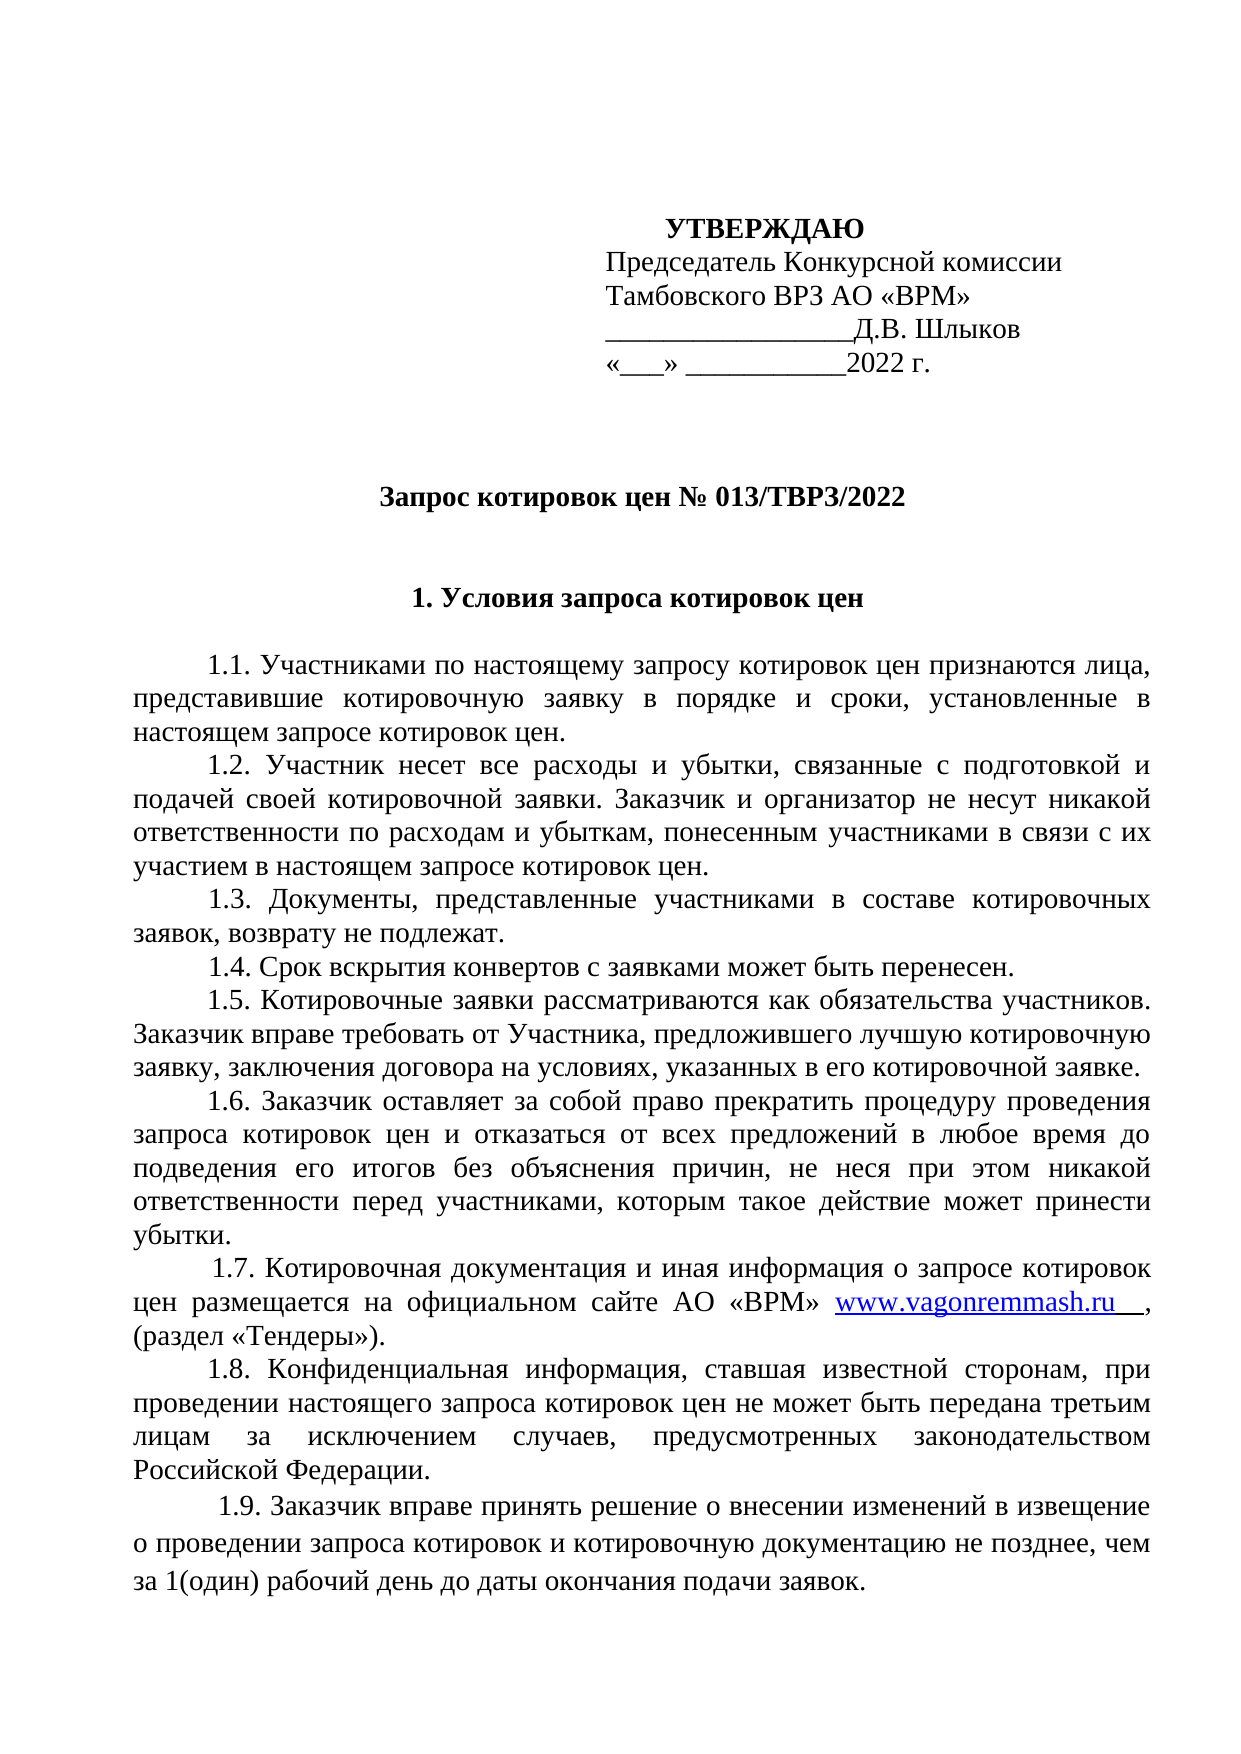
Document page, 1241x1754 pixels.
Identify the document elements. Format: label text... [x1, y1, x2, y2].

text 1.6. Заказчик оставляет за собой право прекратить процедуру проведения запроса котировок цен и отказаться от всех предложений в любое время до подведения его итогов без объяснения причин, не неся при этом никакой ответственности перед участниками, которым такое действие может принести убытки. [133, 1083, 1152, 1251]
text 1.5. Котировочные заявки рассматриваются как обязательства участников. Заказчик вправе требовать от Участника, предложившего лучшую котировочную заявку, заключения договора на условиях, указанных в его котировочной заявке. [133, 982, 1152, 1083]
text 1.4. Срок вскрытия конвертов с заявками может быть перенесен. [133, 949, 1152, 982]
text 1.3. Документы, представленные участниками в составе котировочных заявок, возврату не подлежат. [133, 882, 1152, 949]
text 1.9. Заказчик вправе принять решение о внесении изменений в извещение о проведении запроса котировок и котировочную документацию не позднее, чем за 1(один) рабочий день до даты окончания подачи заявок. [133, 1485, 1152, 1598]
text 1.7. Котировочная документация и иная информация о запросе котировок цен размещается на официальном сайте АО «ВРМ» www.vagonremmash.ru , (раздел «Тендеры»). [133, 1251, 1152, 1351]
text 1.2. Участник несет все расходы и убытки, связанные с подготовкой и подачей своей котировочной заявки. Заказчик и организатор не несут никакой ответственности по расходам и убыткам, понесенным участниками в связи с их участием в настоящем запросе котировок цен. [133, 747, 1152, 882]
text УТВЕРЖДАЮ [664, 211, 1152, 244]
table_cell «___» ___________2022 г. [568, 345, 1152, 378]
text 1.1. Участниками по настоящему запросу котировок цен признаются лица, представившие котировочную заявку в порядке и сроки, установленные в настоящем запросе котировок цен. [133, 647, 1152, 747]
text 1.8. Конфиденциальная информация, ставшая известной сторонам, при проведении настоящего запроса котировок цен не может быть передана третьим лицам за исключением случаев, предусмотренных законодательством Российской Федерации. [133, 1351, 1152, 1485]
text Запрос котировок цен № 013/ТВРЗ/2022 [133, 479, 1152, 513]
table_header Председатель Конкурсной комиссии [568, 244, 1152, 278]
table_cell Тамбовского ВРЗ АО «ВРМ» _________________Д.В. Шлыков [568, 278, 1152, 345]
text 1. Условия запроса котировок цен [133, 580, 1152, 613]
